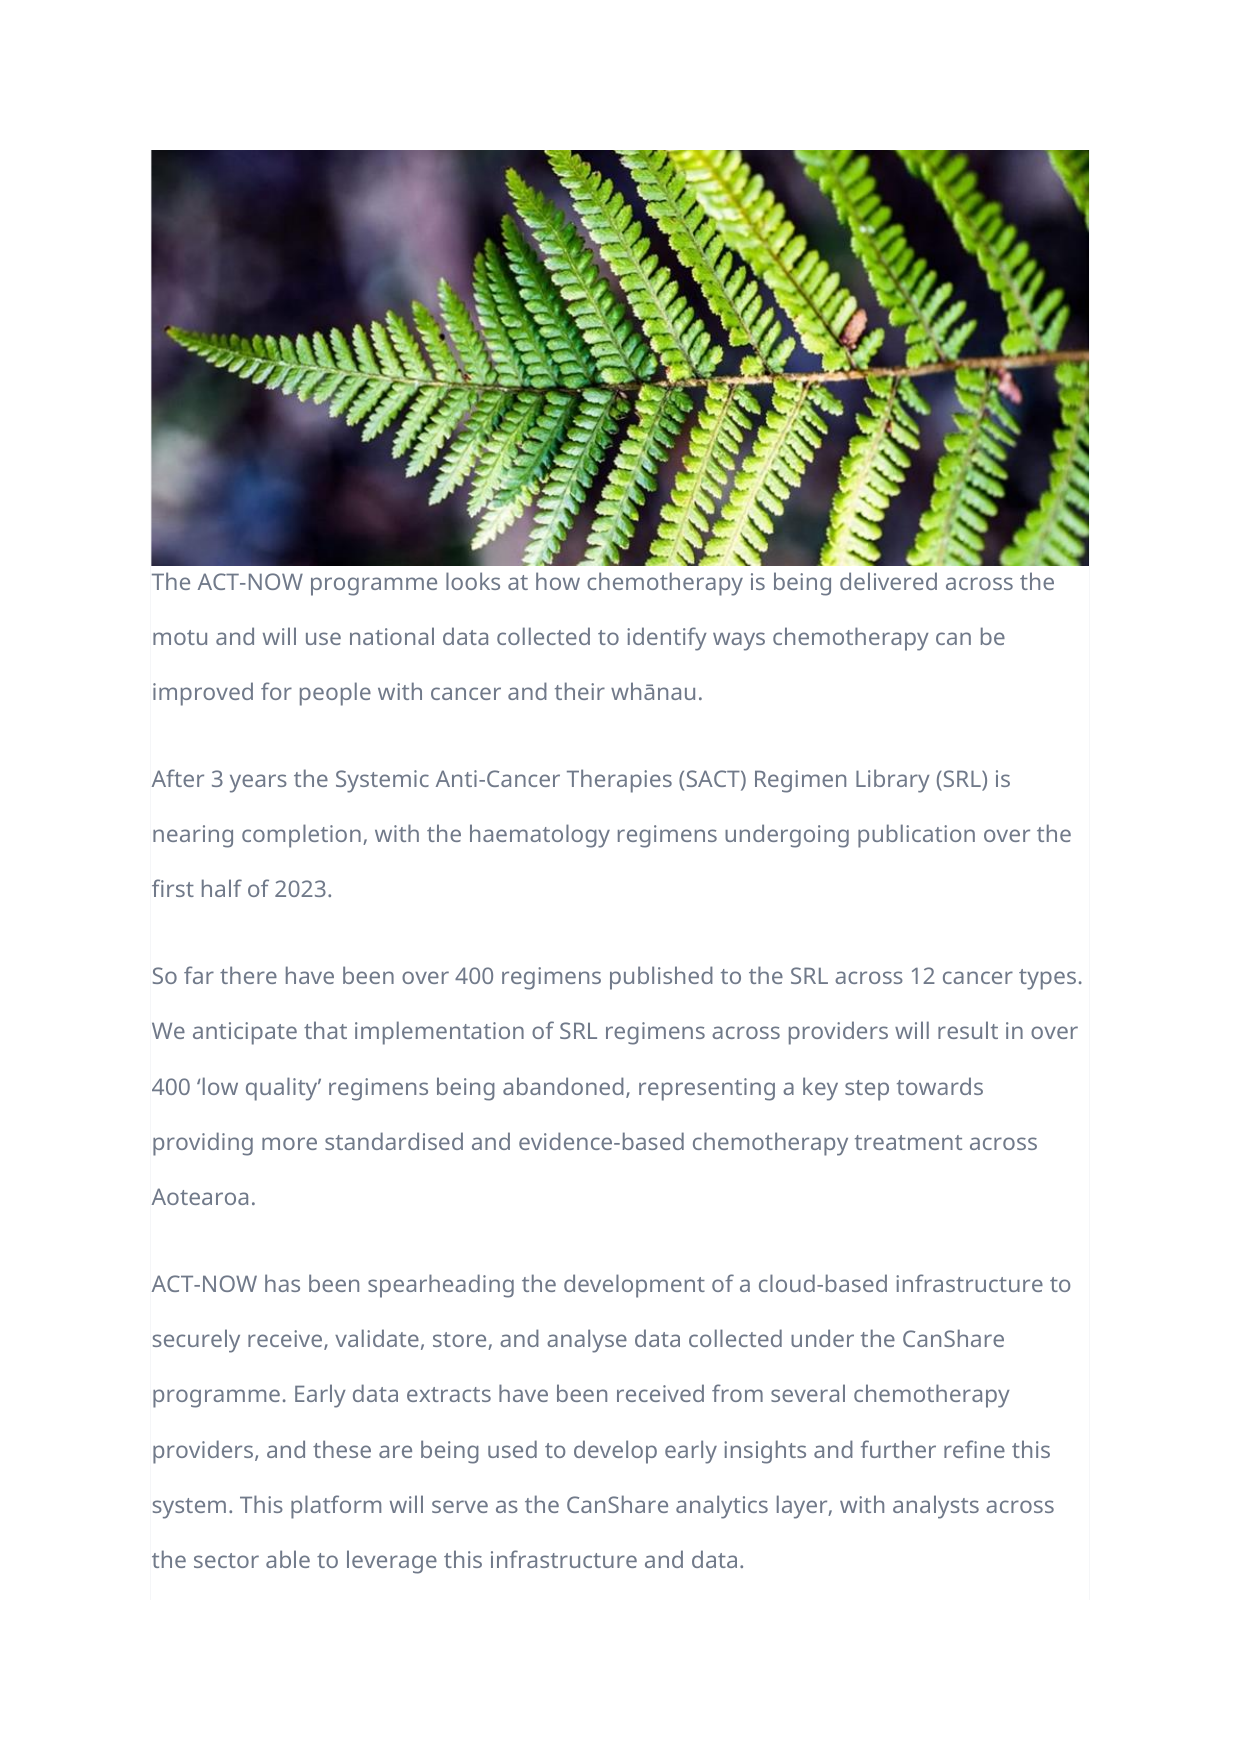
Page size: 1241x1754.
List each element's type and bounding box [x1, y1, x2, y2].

picture [151, 150, 1089, 566]
